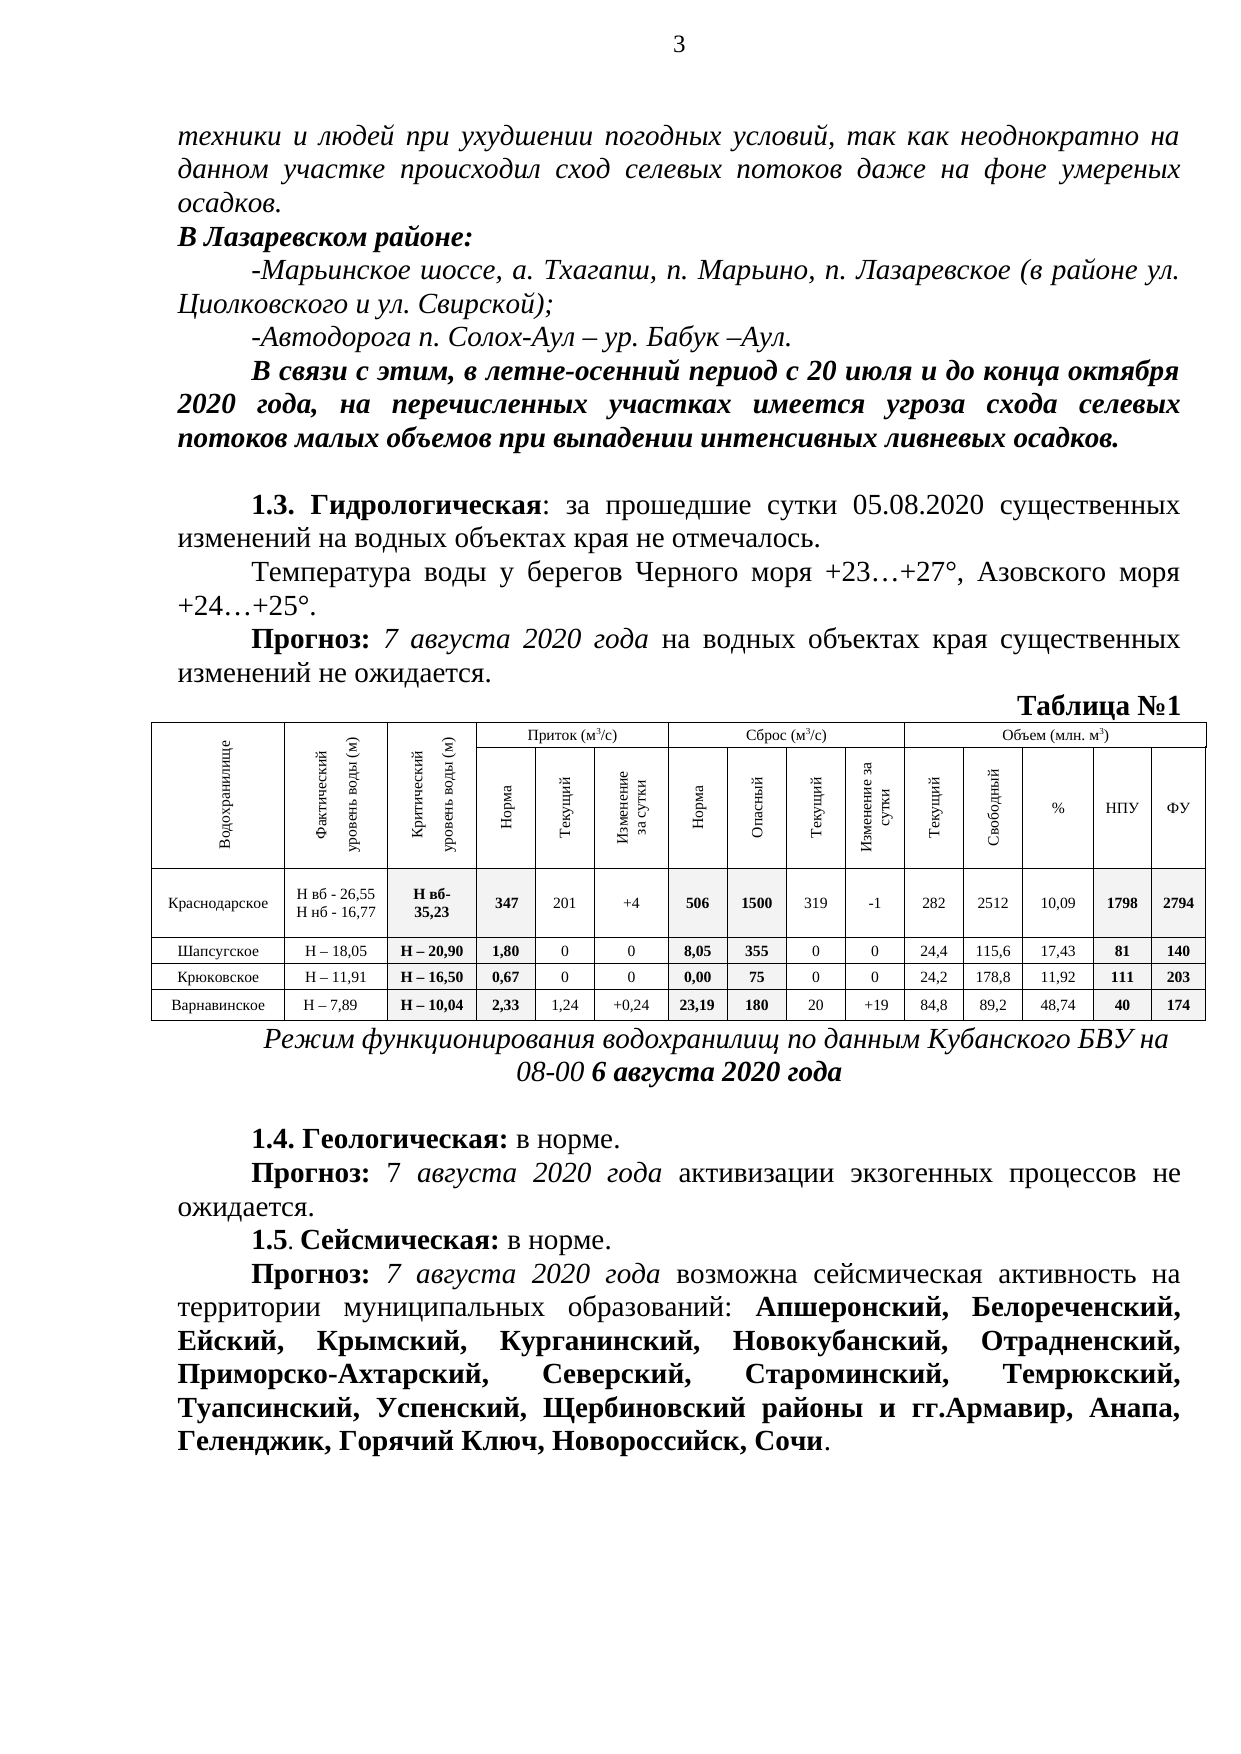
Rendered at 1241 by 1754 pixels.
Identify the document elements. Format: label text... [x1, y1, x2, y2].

table_cell 178,8 [964, 964, 1022, 989]
text Температура воды у берегов Черного моря +23…+27°, Азовского моря +24…+25°. [177, 554, 1181, 621]
table_cell 201 [536, 869, 594, 937]
table_cell Текущий [787, 748, 845, 868]
table_cell 40 [1094, 990, 1151, 1020]
table_cell 2,33 [477, 990, 535, 1020]
table_cell Варнавинское [152, 990, 284, 1020]
table_cell +4 [595, 869, 668, 937]
table_cell 81 [1094, 938, 1151, 963]
table_cell 180 [728, 990, 786, 1020]
table_cell Опасный [728, 748, 786, 868]
table_cell Изменение за сутки [846, 748, 904, 868]
table_cell Текущий [905, 748, 963, 868]
table_cell 1,80 [477, 938, 535, 963]
text Таблица №1 [177, 688, 1181, 722]
table_cell 1500 [728, 869, 786, 937]
text В Лазаревском районе: [177, 219, 1181, 252]
table_header Сброс (м3/с) [669, 723, 904, 747]
table_cell Н – 20,90 [388, 938, 476, 963]
table_header Критический уровень воды (м) [388, 723, 476, 868]
text Прогноз: 7 августа 2020 года активизации экзогенных процессов не ожидается. [177, 1155, 1181, 1222]
table_cell 0 [595, 938, 668, 963]
table_cell Норма [669, 748, 727, 868]
table_cell 174 [1152, 990, 1205, 1020]
table_cell Н – 10,04 [388, 990, 476, 1020]
table_cell Н – 18,05 [285, 938, 387, 963]
table_cell 20 [787, 990, 845, 1020]
table_cell Н – 16,50 [388, 964, 476, 989]
text В связи с этим, в летне-осенний период с 20 июля и до конца октября 2020 года, на перечисленных участках имеется угроза схода селевых потоков малых объемов при выпадении интенсивных ливневых осадков. [177, 353, 1181, 453]
table_cell 84,8 [905, 990, 963, 1020]
table_cell 89,2 [964, 990, 1022, 1020]
table_cell 17,43 [1023, 938, 1093, 963]
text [177, 118, 1181, 219]
table_cell Норма [477, 748, 535, 868]
table_header Приток (м3/с) [477, 723, 668, 747]
text Прогноз: 7 августа 2020 года на водных объектах края существенных изменений не ожидается. [177, 621, 1181, 688]
table_cell Н – 11,91 [285, 964, 387, 989]
table_cell ФУ [1152, 748, 1205, 868]
text 1.5. Сейсмическая: в норме. [177, 1222, 1181, 1256]
table_cell 319 [787, 869, 845, 937]
text 1.3. Гидрологическая: за прошедшие сутки 05.08.2020 существенных изменений на водных объектах края не отмечалось. [177, 487, 1181, 554]
table_cell Текущий [536, 748, 594, 868]
table_cell Н вб-35,23 [388, 869, 476, 937]
table_cell 0 [787, 938, 845, 963]
table_cell Шапсугское [152, 938, 284, 963]
table_cell 0 [595, 964, 668, 989]
table_cell Краснодарское [152, 869, 284, 937]
table_cell Н – 7,89 [285, 990, 387, 1020]
table_cell 0 [536, 964, 594, 989]
table_cell 24,2 [905, 964, 963, 989]
table_cell Изменение за сутки [595, 748, 668, 868]
table_cell Крюковское [152, 964, 284, 989]
table_cell 2794 [1152, 869, 1205, 937]
table_header Объем (млн. м3) [905, 723, 1206, 747]
table_cell 8,05 [669, 938, 727, 963]
table_cell 282 [905, 869, 963, 937]
table_cell 24,4 [905, 938, 963, 963]
table_cell +0,24 [595, 990, 668, 1020]
table_header Фактический уровень воды (м) [285, 723, 387, 868]
table_cell 10,09 [1023, 869, 1093, 937]
table_cell 0 [787, 964, 845, 989]
table_cell 347 [477, 869, 535, 937]
table_cell 75 [728, 964, 786, 989]
table_cell 355 [728, 938, 786, 963]
text 1.4. Геологическая: в норме. [177, 1122, 1181, 1155]
table_cell -1 [846, 869, 904, 937]
table_cell Н вб - 26,55 Н нб - 16,77 [285, 869, 387, 937]
table_cell Свободный [964, 748, 1022, 868]
text -Автодорога п. Солох-Аул – ур. Бабук –Аул. [177, 319, 1181, 353]
text Прогноз: 7 августа 2020 года возможна сейсмическая активность на территории муниципальных образований: Апшеронский, Белореченский, Ейский, Крымский, Курганинский, Новокубанский, Отрадненский, Приморско-Ахтарский, Северский, Староминский, Темрюкский, Туапсинский, Успенский, Щербиновский районы и гг.Армавир, Анапа, Геленджик, Горячий Ключ, Новороссийск, Сочи. [177, 1256, 1181, 1457]
table_cell 0 [536, 938, 594, 963]
table_cell 140 [1152, 938, 1205, 963]
table_cell 0,00 [669, 964, 727, 989]
table_cell 1798 [1094, 869, 1151, 937]
table_cell 11,92 [1023, 964, 1093, 989]
text Режим функционирования водохранилищ по данным Кубанского БВУ на 08-00 6 августа 2020 года [177, 1021, 1181, 1088]
table_cell 203 [1152, 964, 1205, 989]
table_cell 2512 [964, 869, 1022, 937]
table_cell 23,19 [669, 990, 727, 1020]
text -Марьинское шоссе, а. Тхагапш, п. Марьино, п. Лазаревское (в районе ул. Циолковского и ул. Свирской); [177, 252, 1181, 319]
table_cell 115,6 [964, 938, 1022, 963]
table_cell 1,24 [536, 990, 594, 1020]
table_cell 506 [669, 869, 727, 937]
table_cell % [1023, 748, 1093, 868]
table_cell +19 [846, 990, 904, 1020]
table_cell 0,67 [477, 964, 535, 989]
table_cell НПУ [1094, 748, 1151, 868]
table_cell 48,74 [1023, 990, 1093, 1020]
table_cell 0 [846, 938, 904, 963]
table_header Водохранилище [152, 723, 284, 868]
table_cell 0 [846, 964, 904, 989]
table_cell 111 [1094, 964, 1151, 989]
